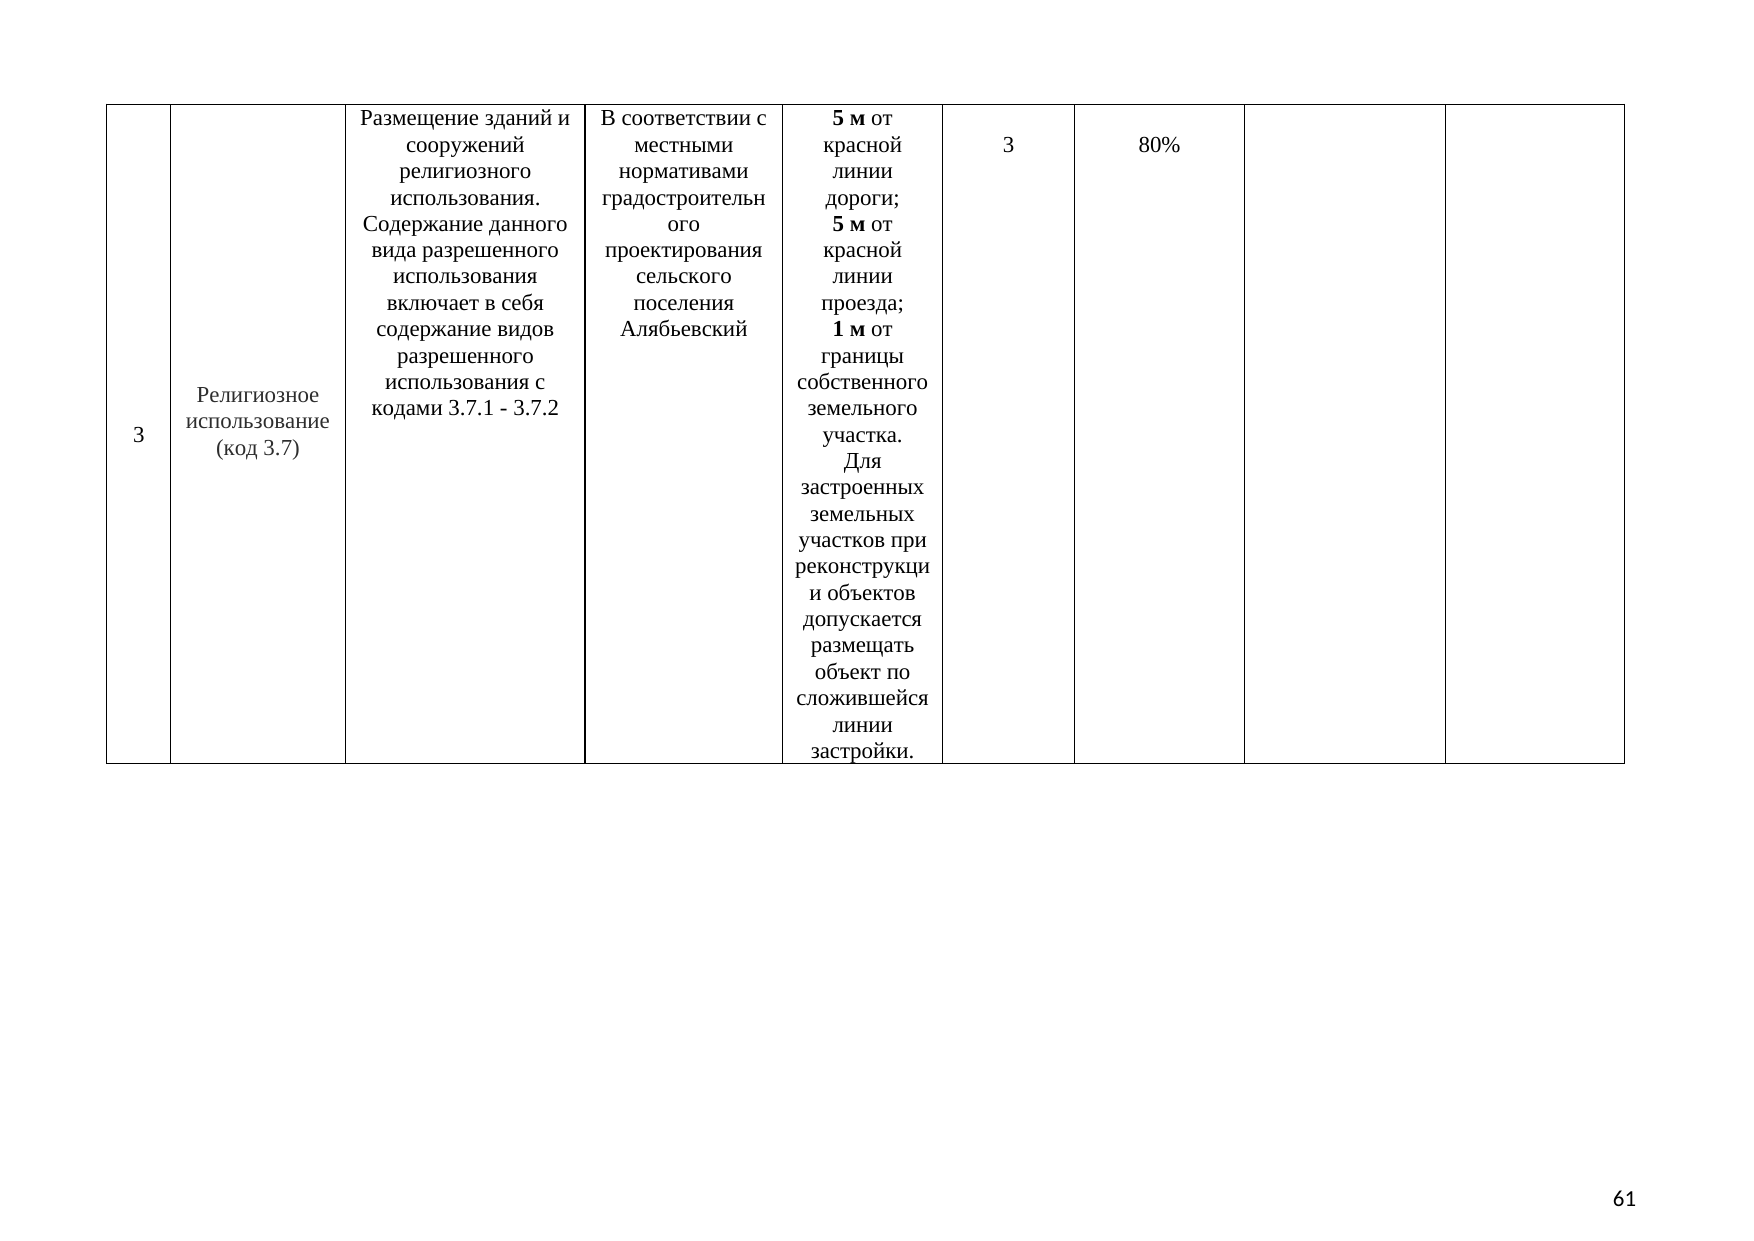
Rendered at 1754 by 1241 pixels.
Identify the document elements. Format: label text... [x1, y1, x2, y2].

table_cell 80% [1075, 105, 1244, 763]
table_cell 3 [107, 105, 170, 763]
table_cell 5 м от красной линии дороги; 5 м от красной линии проезда; 1 м от границы собственного земельного участка. Для застроенных земельных участков при реконструкции объектов допускается размещать объект по сложившейся линии застройки. [783, 105, 942, 763]
table_cell Религиозное использование (код 3.7) [171, 105, 345, 763]
table_cell В соответствии с местными нормативами градостроительного проектирования сельского поселения Алябьевский [586, 105, 782, 763]
table_cell [1446, 105, 1624, 763]
table_cell Размещение зданий и сооружений религиозного использования. Содержание данного вида разрешенного использования включает в себя содержание видов разрешенного использования с кодами 3.7.1 - 3.7.2 [346, 105, 584, 763]
table_cell 3 [943, 105, 1074, 763]
table_cell [1245, 105, 1445, 763]
